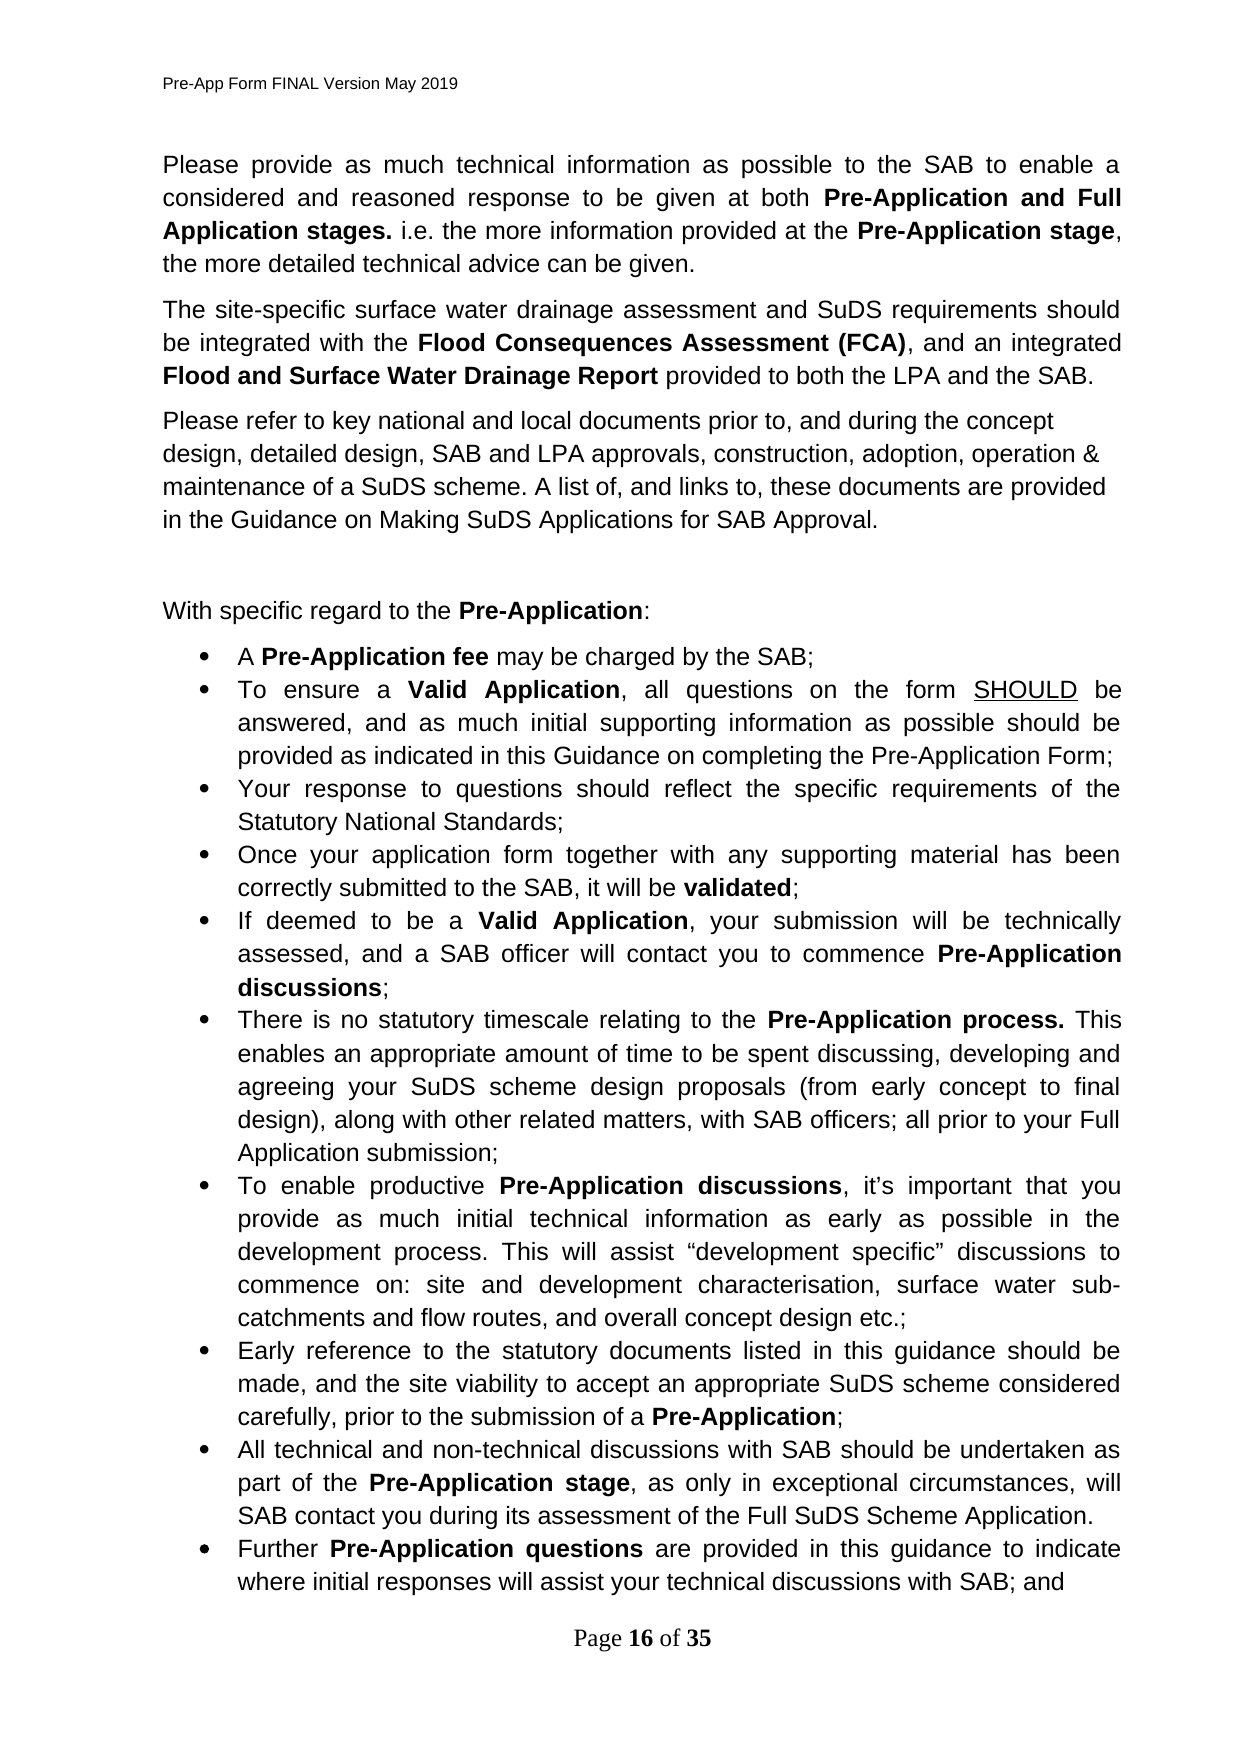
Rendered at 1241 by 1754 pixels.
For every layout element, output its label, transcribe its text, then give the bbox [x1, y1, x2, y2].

list Further Pre-Application questions are provided in this guidance to indicate where initial responses will assist your technical discussions with SAB; and [200, 1534, 1122, 1596]
list To ensure a Valid Application, all questions on the form SHOULD be answered, and as much initial supporting information as possible should be provided as indicated in this Guidance on completing the Pre-Application Form; [200, 675, 1122, 770]
text The site-specific surface water drainage assessment and SuDS requirements should be integrated with the Flood Consequences Assessment (FCA), and an integrated Flood and Surface Water Drainage Report provided to both the LPA and the SAB. [162, 294, 1122, 389]
text Please refer to key national and local documents prior to, and during the concept design, detailed design, SAB and LPA approvals, construction, adoption, operation & maintenance of a SuDS scheme. A list of, and links to, these documents are provided in the Guidance on Making SuDS Applications for SAB Approval. [162, 406, 1122, 534]
text With specific regard to the Pre-Application: [162, 596, 1122, 625]
list There is no statutory timescale relating to the Pre-Application process. This enables an appropriate amount of time to be spent discussing, developing and agreeing your SuDS scheme design proposals (from early concept to final design), along with other related matters, with SAB officers; all prior to your Full Application submission; [200, 1006, 1122, 1166]
list All technical and non-technical discussions with SAB should be undertaken as part of the Pre-Application stage, as only in exceptional circumstances, will SAB contact you during its assessment of the Full SuDS Scheme Application. [200, 1435, 1122, 1530]
list A Pre-Application fee may be charged by the SAB; [200, 642, 1122, 671]
list Once your application form together with any supporting material has been correctly submitted to the SAB, it will be validated; [200, 840, 1122, 902]
list To enable productive Pre-Application discussions, it’s important that you provide as much initial technical information as early as possible in the development process. This will assist “development specific” discussions to commence on: site and development characterisation, surface water sub-catchments and flow routes, and overall concept design etc.; [200, 1171, 1122, 1332]
list Early reference to the statutory documents listed in this guidance should be made, and the site viability to accept an appropriate SuDS scheme considered carefully, prior to the submission of a Pre-Application; [200, 1336, 1122, 1431]
list Your response to questions should reflect the specific requirements of the Statutory National Standards; [200, 774, 1122, 836]
text Please provide as much technical information as possible to the SAB to enable a considered and reasoned response to be given at both Pre-Application and Full Application stages. i.e. the more information provided at the Pre-Application stage, the more detailed technical advice can be given. [162, 150, 1122, 278]
list If deemed to be a Valid Application, your submission will be technically assessed, and a SAB officer will contact you to commence Pre-Application discussions; [200, 906, 1122, 1001]
